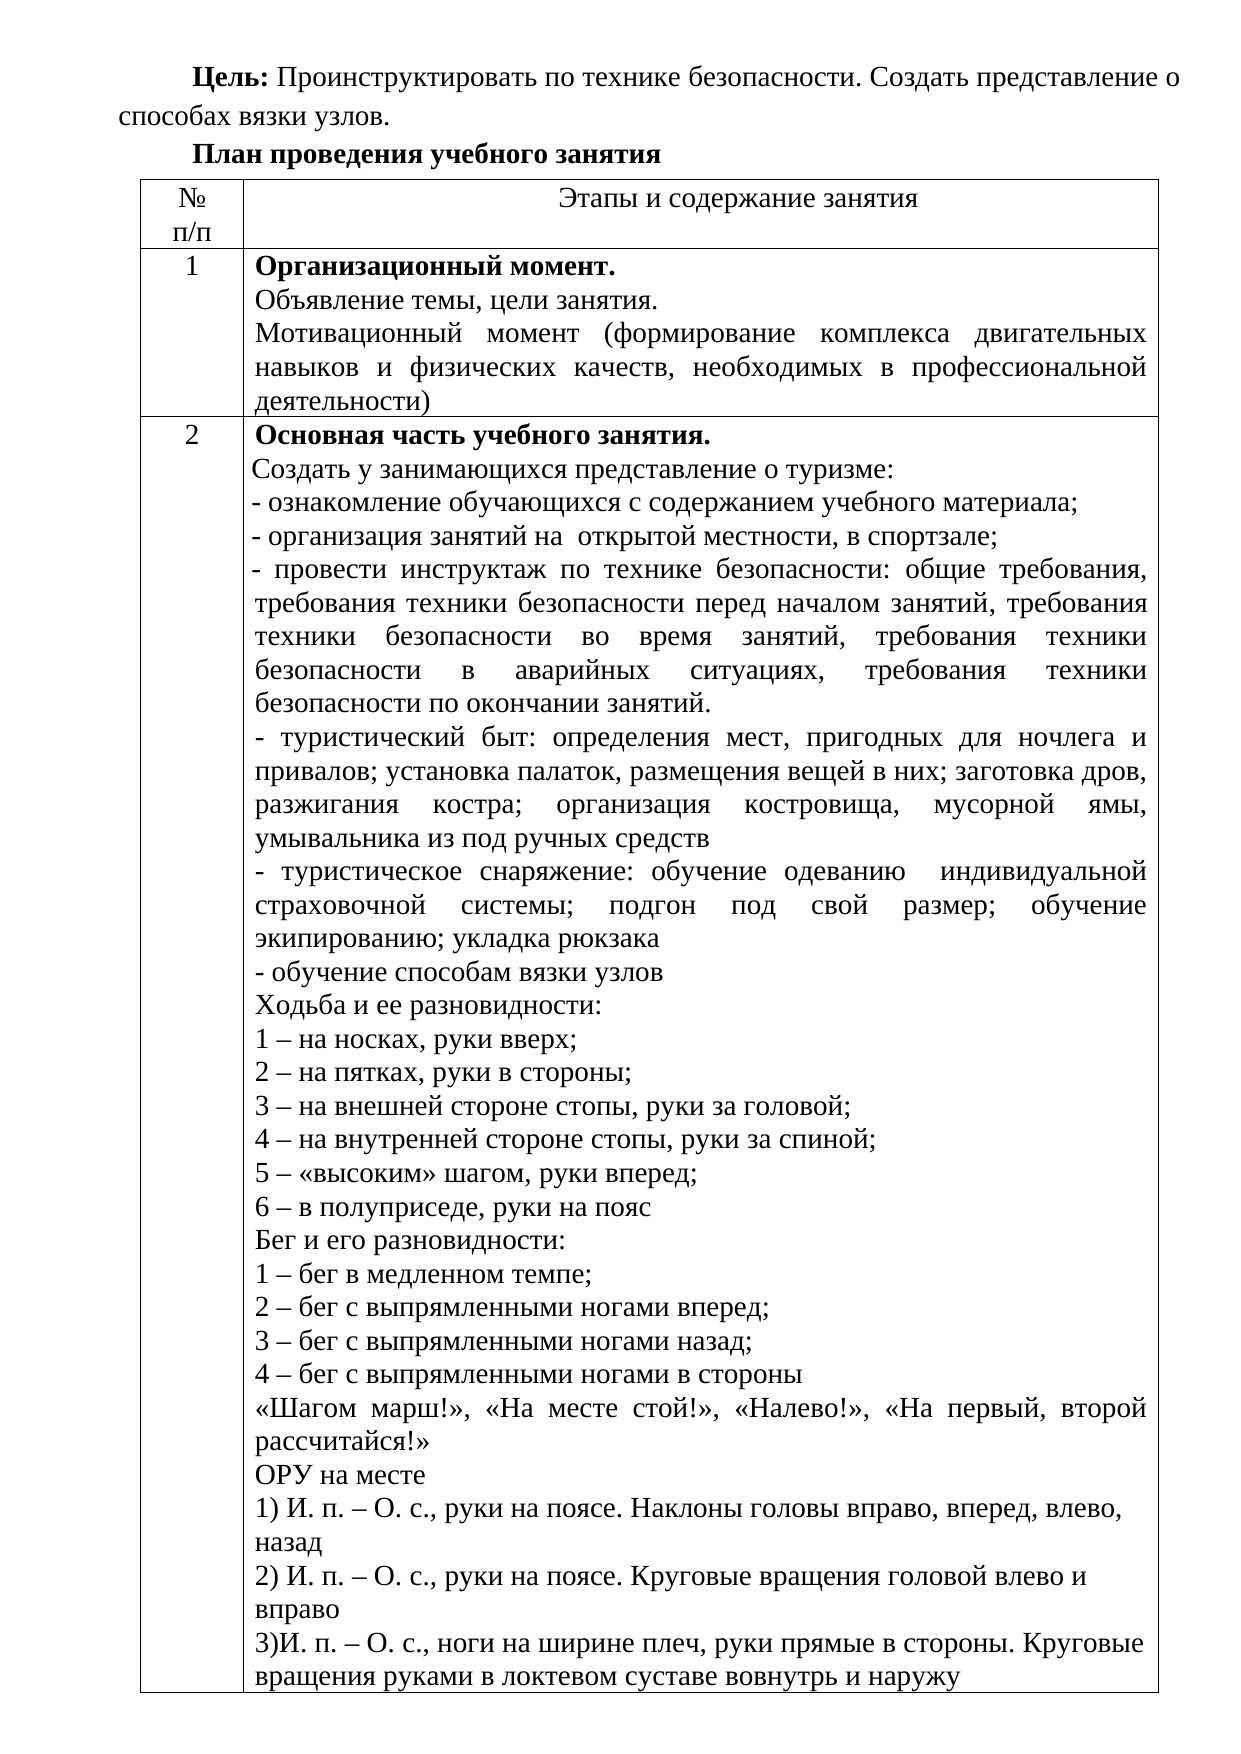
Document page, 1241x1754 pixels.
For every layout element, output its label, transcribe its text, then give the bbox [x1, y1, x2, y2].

text План проведения учебного занятия [118, 136, 1181, 170]
table_header № п/п [141, 180, 243, 247]
text Цель: Проинструктировать по технике безопасности. Создать представление о способах вязки узлов. [118, 59, 1181, 131]
table_cell 1 [141, 249, 243, 416]
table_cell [244, 417, 1158, 1692]
table_cell Организационный момент. Объявление темы, цели занятия. Мотивационный момент (формирование комплекса двигательных навыков и физических качеств, необходимых в профессиональной деятельности) [244, 249, 1158, 416]
table_cell 2 [141, 417, 243, 1692]
table_header Этапы и содержание занятия [244, 180, 1158, 247]
